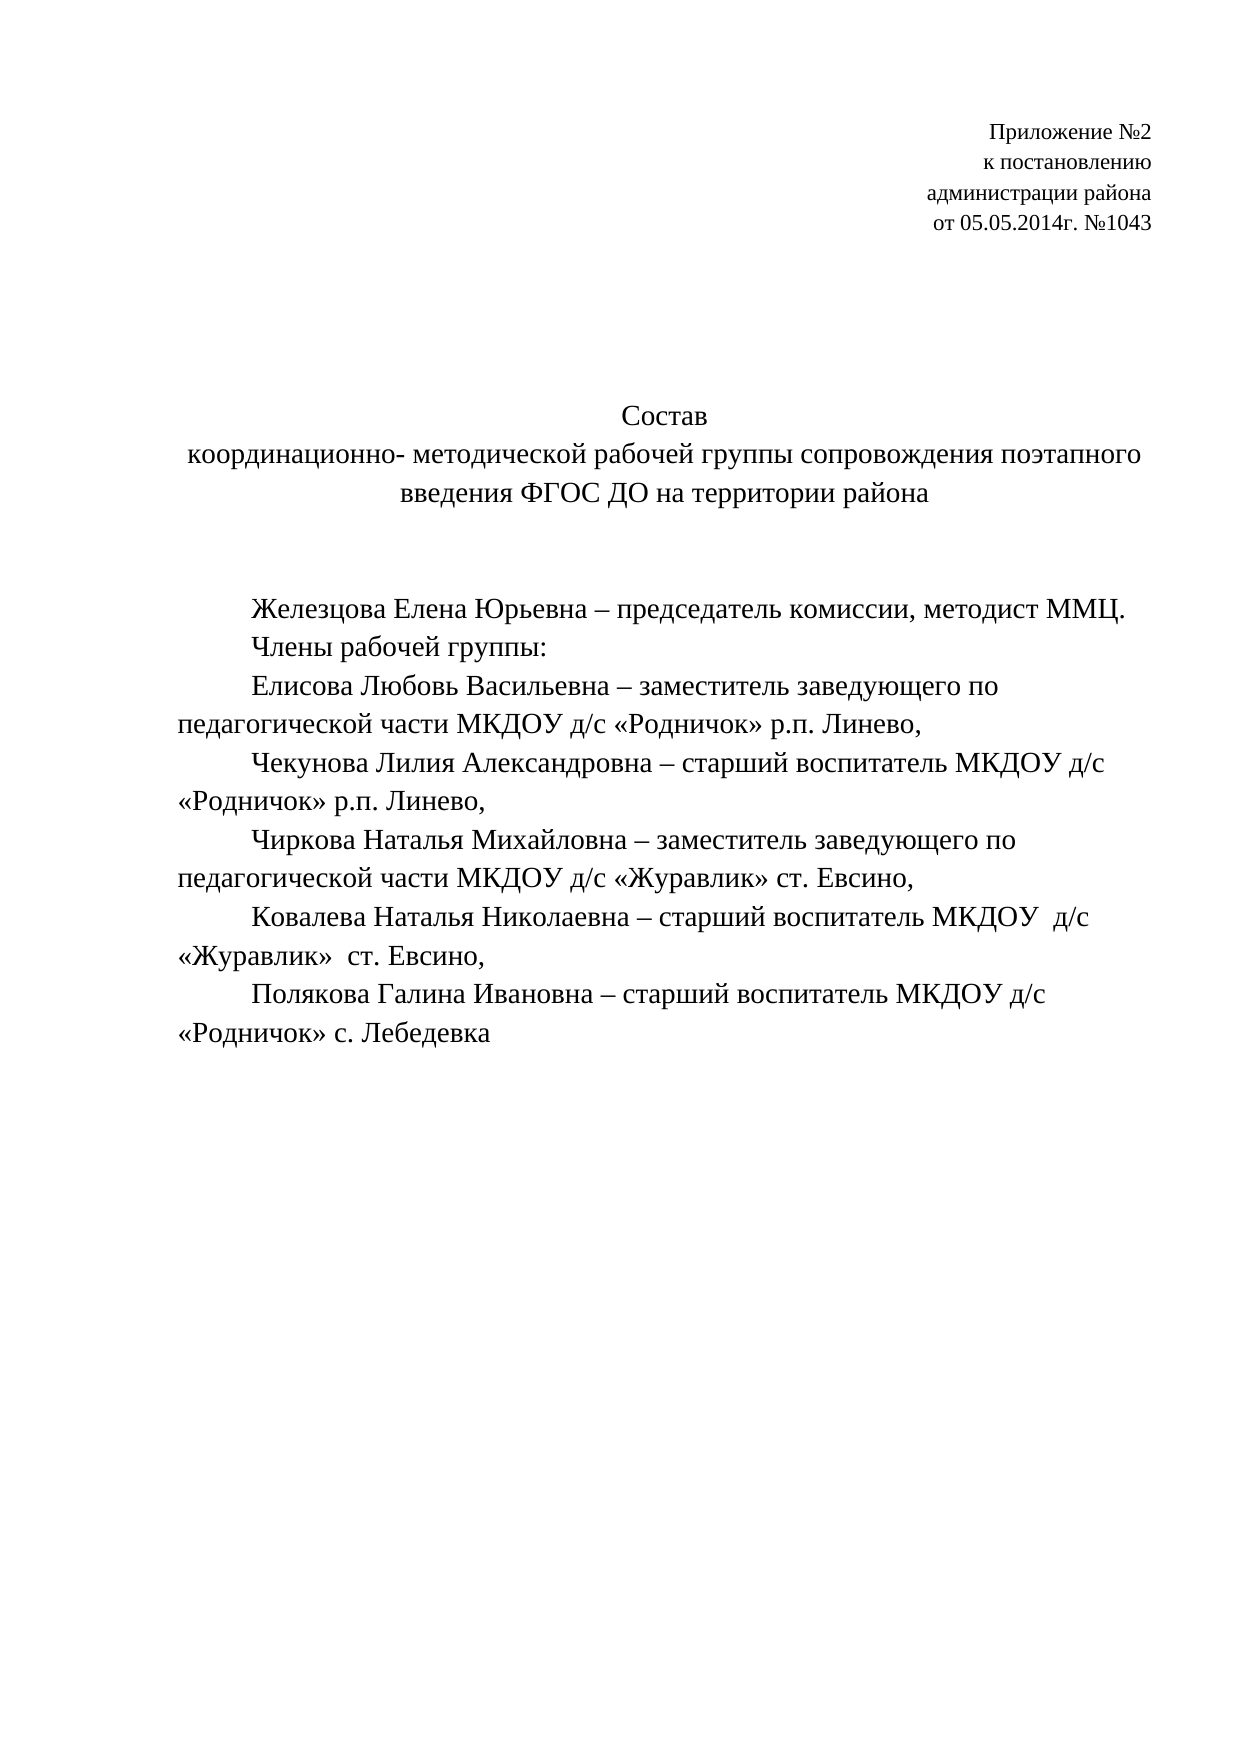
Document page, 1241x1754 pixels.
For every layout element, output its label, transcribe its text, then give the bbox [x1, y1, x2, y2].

text Полякова Галина Ивановна – старший воспитатель МКДОУ д/с «Родничок» с. Лебедевка [177, 976, 1152, 1048]
text Чиркова Наталья Михайловна – заместитель заведующего по педагогической части МКДОУ д/с «Журавлик» ст. Евсино, [177, 822, 1152, 894]
text Приложение №2 [177, 118, 1152, 144]
text от 05.05.2014г. №1043 [915, 209, 1152, 235]
text Ковалева Наталья Николаевна – старший воспитатель МКДОУ д/с «Журавлик» ст. Евсино, [177, 899, 1152, 971]
text Члены рабочей группы: [177, 629, 1152, 663]
text Состав [177, 398, 774, 432]
text координационно- методической рабочей группы сопровождения поэтапного [177, 437, 1152, 470]
text к постановлению [915, 148, 1152, 175]
text Железцова Елена Юрьевна – председатель комиссии, методист ММЦ. [177, 591, 1152, 624]
text Елисова Любовь Васильевна – заместитель заведующего по педагогической части МКДОУ д/с «Родничок» р.п. Линево, [177, 668, 1152, 740]
text введения ФГОС ДО на территории района [177, 475, 1152, 509]
text Чекунова Лилия Александровна – старший воспитатель МКДОУ д/с «Родничок» р.п. Линево, [177, 745, 1152, 817]
text администрации района [915, 178, 1152, 205]
